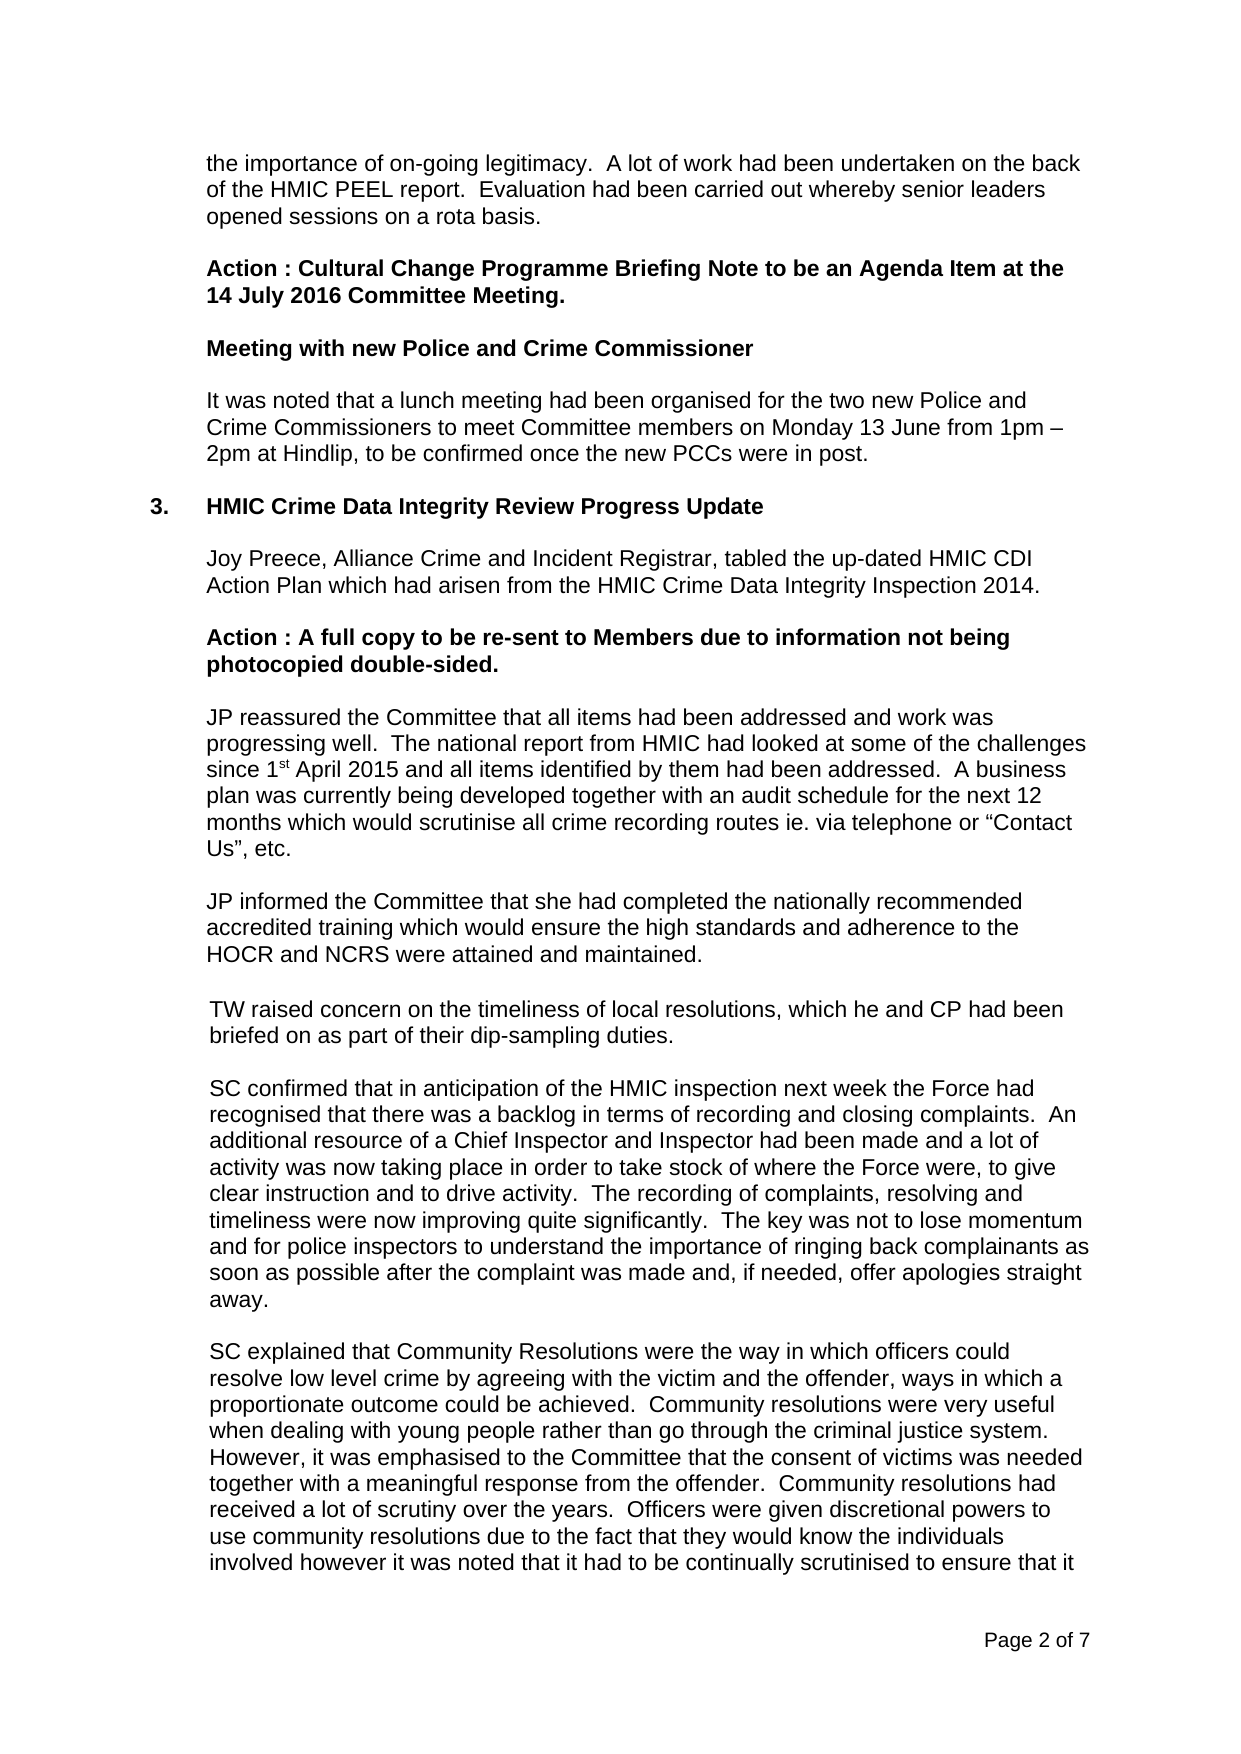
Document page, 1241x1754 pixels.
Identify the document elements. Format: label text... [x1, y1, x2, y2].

text Meeting with new Police and Crime Commissioner [206, 334, 1090, 361]
text 3. HMIC Crime Data Integrity Review Progress Update [150, 493, 1090, 519]
text Action : Cultural Change Programme Briefing Note to be an Agenda Item at the 14 July 2016 Committee Meeting. [206, 255, 1090, 308]
text It was noted that a lunch meeting had been organised for the two new Police and Crime Commissioners to meet Committee members on Monday 13 June from 1pm – 2pm at Hindlip, to be confirmed once the new PCCs were in post. [206, 387, 1090, 466]
text Action : A full copy to be re-sent to Members due to information not being photocopied double-sided. [150, 624, 1090, 677]
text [206, 150, 1090, 229]
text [150, 1338, 1090, 1576]
text SC confirmed that in anticipation of the HMIC inspection next week the Force had recognised that there was a backlog in terms of recording and closing complaints. An additional resource of a Chief Inspector and Inspector had been made and a lot of activity was now taking place in order to take stock of where the Force were, to give clear instruction and to drive activity. The recording of complaints, resolving and timeliness were now improving quite significantly. The key was not to lose momentum and for police inspectors to understand the importance of ringing back complainants as soon as possible after the complaint was made and, if needed, offer apologies straight away. [150, 1075, 1090, 1312]
text JP reassured the Committee that all items had been addressed and work was progressing well. The national report from HMIC had looked at some of the challenges since 1st April 2015 and all items identified by them had been addressed. A business plan was currently being developed together with an audit schedule for the next 12 months which would scrutinise all crime recording routes ie. via telephone or “Contact Us”, etc. [150, 703, 1090, 862]
text TW raised concern on the timeliness of local resolutions, which he and CP had been briefed on as part of their dip-sampling duties. [150, 996, 1090, 1048]
text Joy Preece, Alliance Crime and Incident Registrar, tabled the up-dated HMIC CDI Action Plan which had arisen from the HMIC Crime Data Integrity Inspection 2014. [150, 545, 1090, 598]
text JP informed the Committee that she had completed the nationally recommended accredited training which would ensure the high standards and adherence to the HOCR and NCRS were attained and maintained. [150, 888, 1090, 967]
